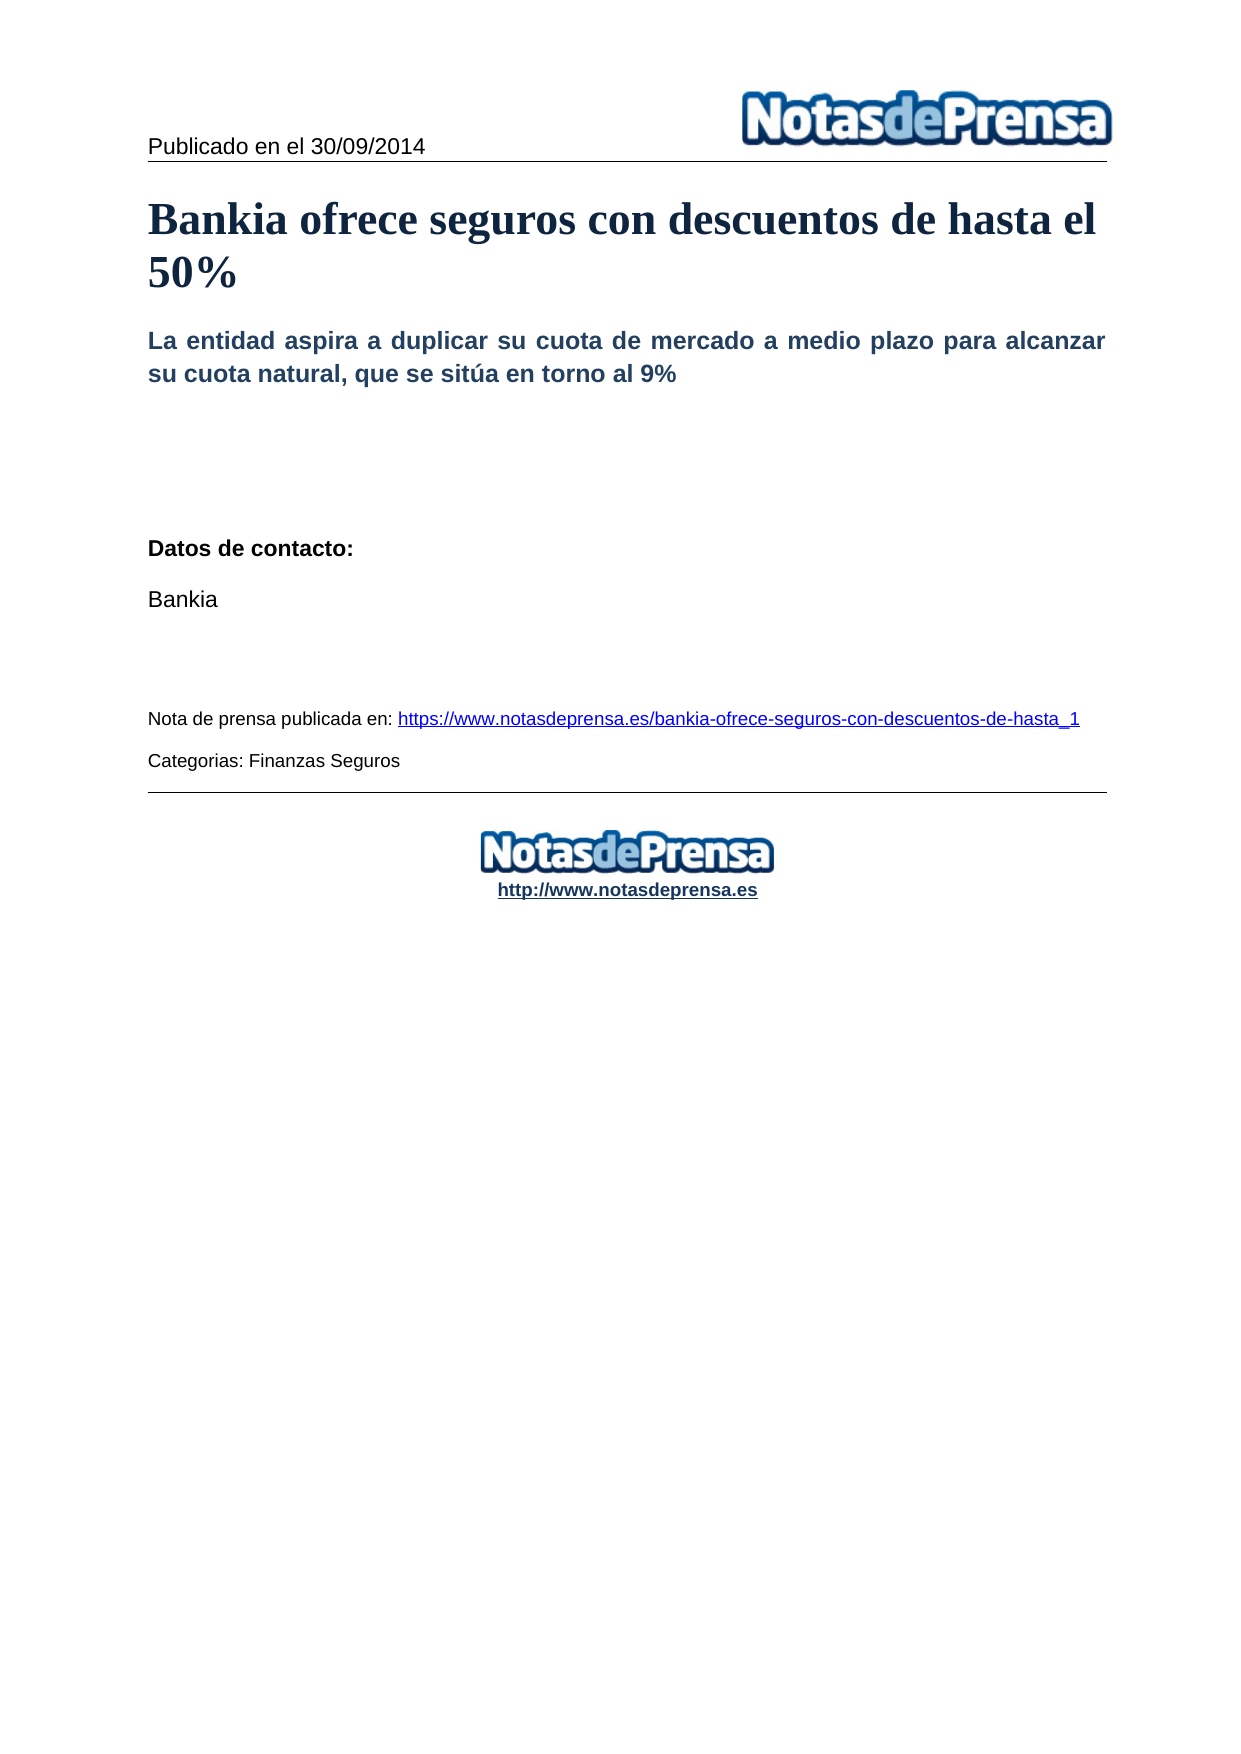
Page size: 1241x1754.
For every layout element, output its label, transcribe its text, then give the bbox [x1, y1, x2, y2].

subtitle Bankia ofrece seguros con descuentos de hasta el 50% [148, 192, 1107, 297]
text Datos de contacto: [148, 535, 1107, 562]
text Categorias: Finanzas Seguros [148, 750, 1107, 771]
text Nota de prensa publicada en: https://www.notasdeprensa.es/bankia-ofrece-seguros-con-descuentos-de-hasta_1 [148, 707, 1107, 729]
picture [742, 90, 1113, 148]
text Bankia [148, 586, 1063, 613]
subtitle La entidad aspira a duplicar su cuota de mercado a medio plazo para alcanzar su cuota natural, que se sitúa en torno al 9% [148, 326, 1107, 388]
text Publicado en el 30/09/2014 [148, 133, 1107, 161]
picture [480, 829, 775, 875]
text http://www.notasdeprensa.es [148, 879, 1107, 901]
